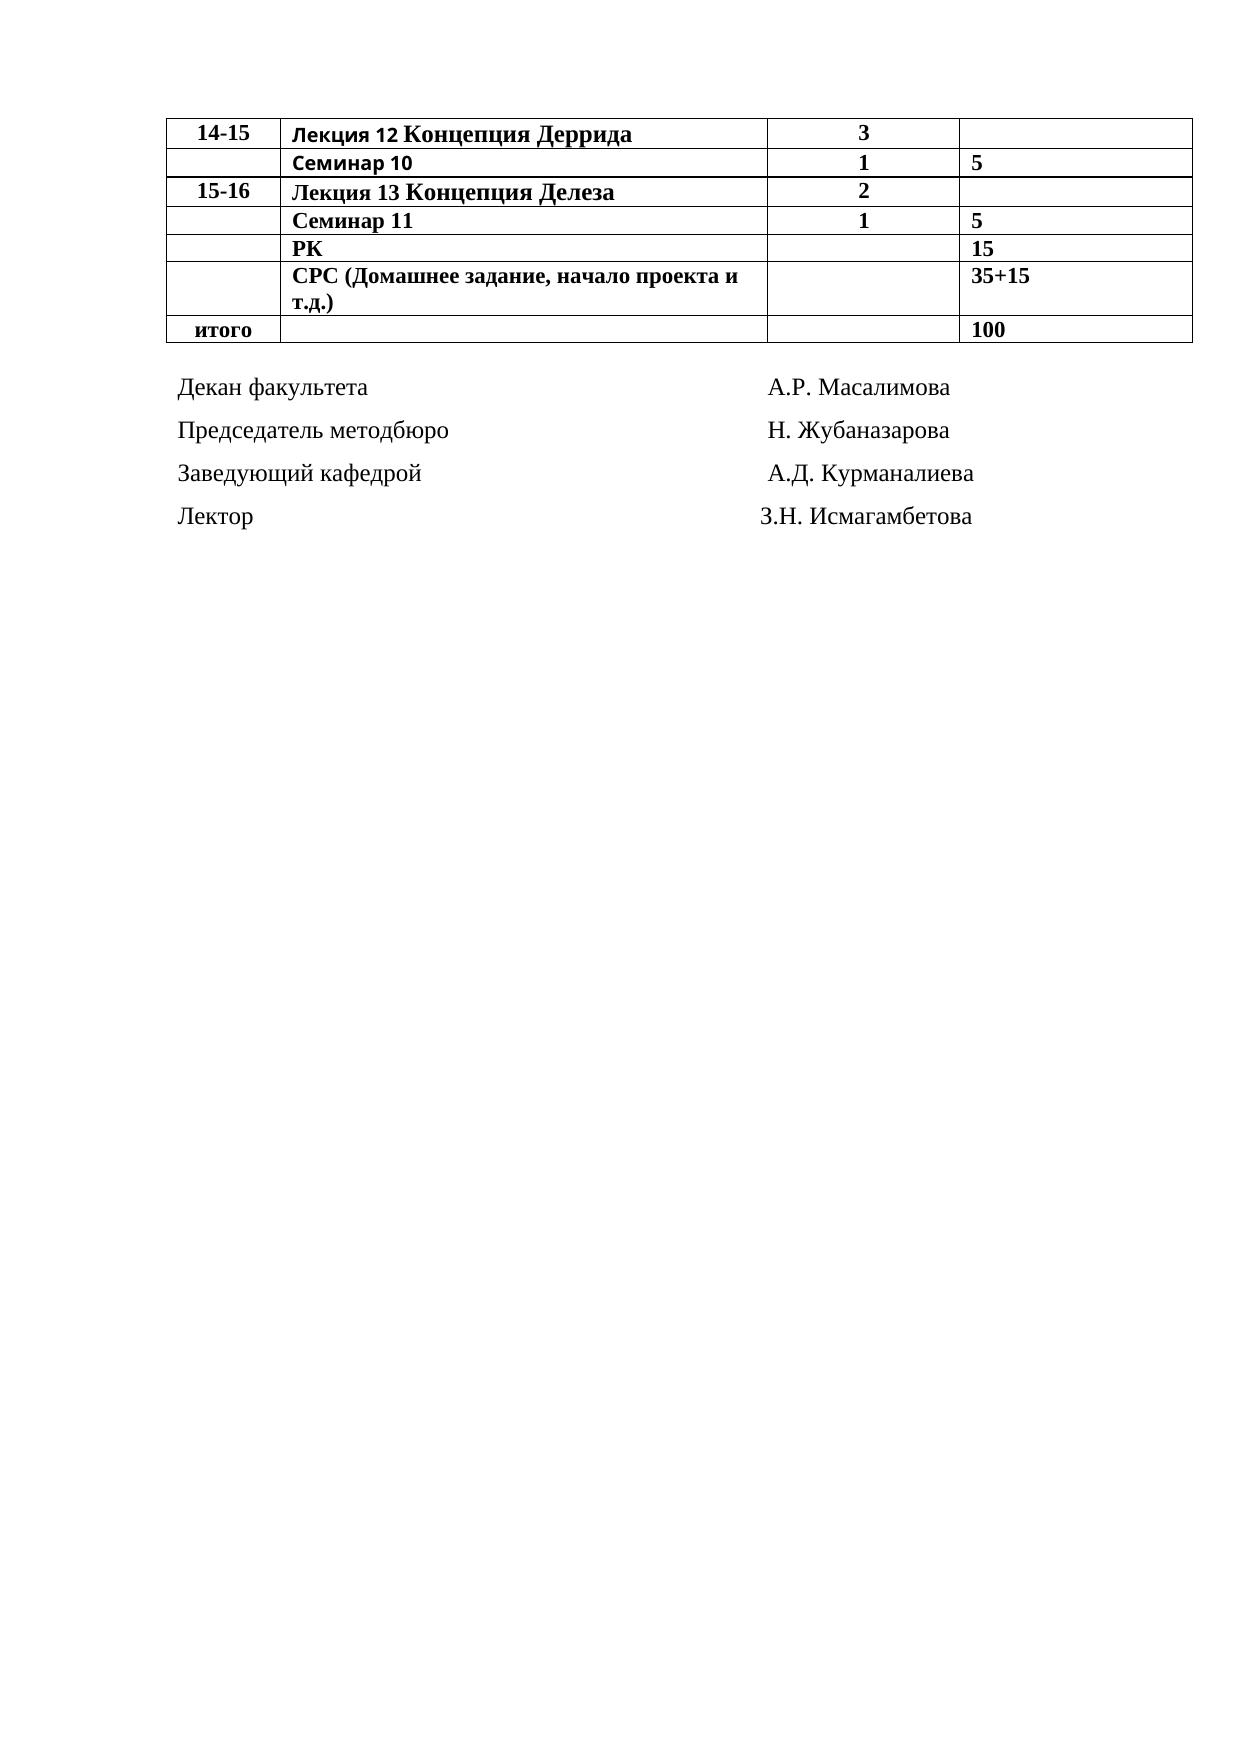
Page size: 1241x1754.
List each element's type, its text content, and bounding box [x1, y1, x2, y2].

text Декан факультета А.Р. Масалимова [177, 372, 1152, 401]
table_cell [281, 316, 767, 342]
text Заведующий кафедрой А.Д. Курманалиева [177, 458, 1152, 487]
table_cell [960, 119, 1192, 148]
table_cell Лекция 13 Концепция Делеза [281, 178, 767, 206]
table_cell 1 [768, 207, 959, 233]
table_cell [167, 207, 280, 233]
table_cell Семинар 11 [281, 207, 767, 233]
table_cell 35+15 [960, 262, 1192, 315]
table_cell 5 [960, 207, 1192, 233]
table_cell 15-16 [167, 178, 280, 206]
table_cell 1 [768, 149, 959, 176]
table_cell итого [167, 316, 280, 342]
table_cell 15 [960, 235, 1192, 261]
text Лектор З.Н. Исмагамбетова [177, 501, 1152, 530]
table_cell 5 [960, 149, 1192, 176]
table_cell 14-15 [167, 119, 280, 148]
table_cell [768, 262, 959, 315]
table_cell 2 [768, 178, 959, 206]
table_cell [167, 149, 280, 176]
table_cell Лекция 12 Концепция Деррида [281, 119, 767, 148]
text Председатель методбюро Н. Жубаназарова [177, 415, 1152, 444]
table_cell [167, 235, 280, 261]
table_cell [960, 178, 1192, 206]
table_cell 3 [768, 119, 959, 148]
table_cell СРС (Домашнее задание, начало проекта и т.д.) [281, 262, 767, 315]
table_cell [167, 262, 280, 315]
table_cell [768, 235, 959, 261]
table_cell [768, 316, 959, 342]
table_cell РК [281, 235, 767, 261]
table_cell 100 [960, 316, 1192, 342]
table_cell Семинар 10 [281, 149, 767, 176]
